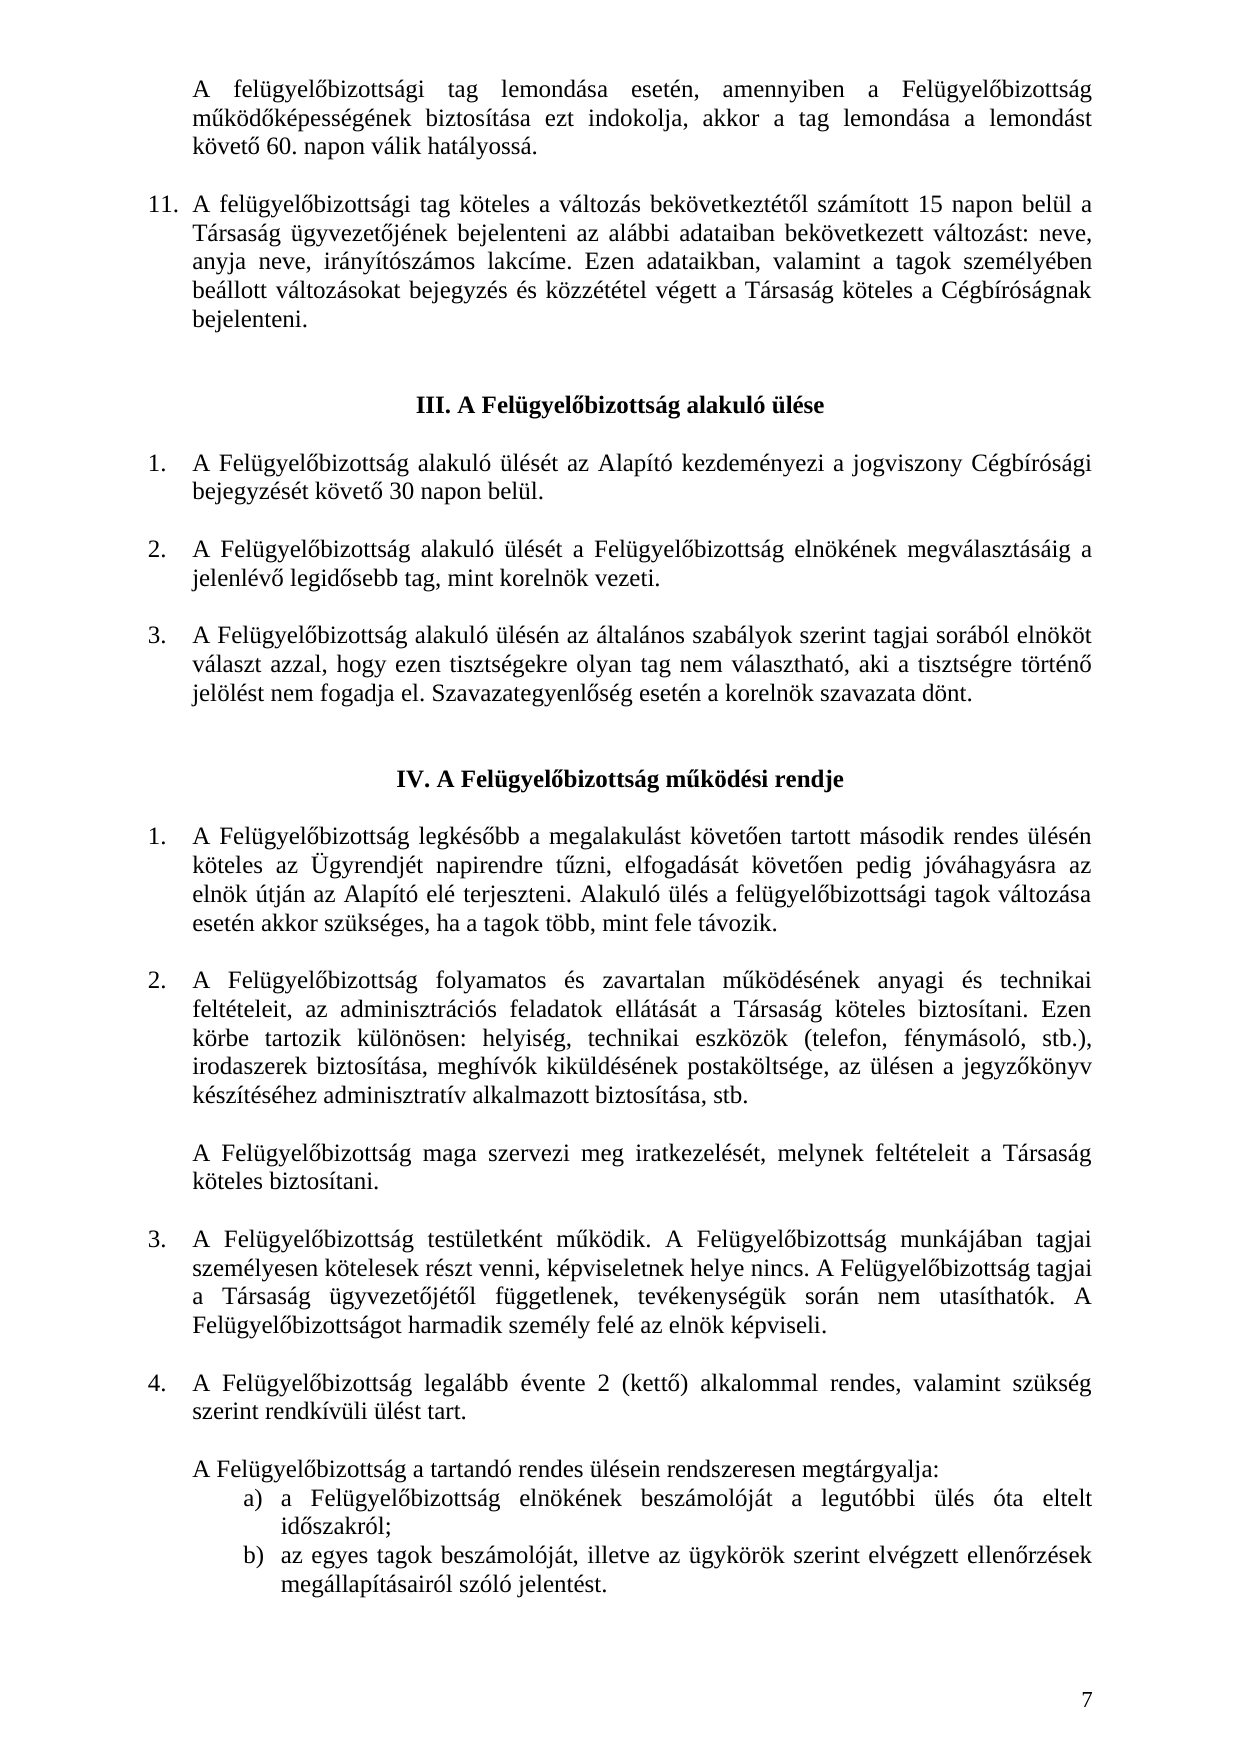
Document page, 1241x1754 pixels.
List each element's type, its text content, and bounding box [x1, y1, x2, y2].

list A Felügyelőbizottság alakuló ülését a Felügyelőbizottság elnökének megválasztásáig a jelenlévő legidősebb tag, mint korelnök vezeti. [148, 534, 1093, 591]
list A Felügyelőbizottság legkésőbb a megalakulást követően tartott második rendes ülésén köteles az Ügyrendjét napirendre tűzni, elfogadását követően pedig jóváhagyásra az elnök útján az Alapító elé terjeszteni. Alakuló ülés a felügyelőbizottsági tagok változása esetén akkor szükséges, ha a tagok több, mint fele távozik. [148, 821, 1093, 936]
list az egyes tagok beszámolóját, illetve az ügykörök szerint elvégzett ellenőrzések megállapításairól szóló jelentést. [243, 1540, 1093, 1598]
text III. A Felügyelőbizottság alakuló ülése [148, 390, 1093, 419]
list a Felügyelőbizottság elnökének beszámolóját a legutóbbi ülés óta eltelt időszakról; [243, 1483, 1093, 1540]
text IV. A Felügyelőbizottság működési rendje [148, 764, 1093, 793]
list A Felügyelőbizottság a tartandó rendes ülésein rendszeresen megtárgyalja: [192, 1454, 1093, 1483]
list A Felügyelőbizottság legalább évente 2 (kettő) alkalommal rendes, valamint szükség szerint rendkívüli ülést tart. [148, 1368, 1093, 1425]
text A felügyelőbizottsági tag lemondása esetén, amennyiben a Felügyelőbizottság működőképességének biztosítása ezt indokolja, akkor a tag lemondása a lemondást követő 60. napon válik hatályossá. [192, 74, 1093, 160]
list A Felügyelőbizottság folyamatos és zavartalan működésének anyagi és technikai feltételeit, az adminisztrációs feladatok ellátását a Társaság köteles biztosítani. Ezen körbe tartozik különösen: helyiség, technikai eszközök (telefon, fénymásoló, stb.), irodaszerek biztosítása, meghívók kiküldésének postaköltsége, az ülésen a jegyzőkönyv készítéséhez adminisztratív alkalmazott biztosítása, stb. [148, 965, 1093, 1109]
list A felügyelőbizottsági tag köteles a változás bekövetkeztétől számított 15 napon belül a Társaság ügyvezetőjének bejelenteni az alábbi adataiban bekövetkezett változást: neve, anyja neve, irányítószámos lakcíme. Ezen adataikban, valamint a tagok személyében beállott változásokat bejegyzés és közzététel végett a Társaság köteles a Cégbíróságnak bejelenteni. [148, 189, 1093, 333]
list A Felügyelőbizottság alakuló ülésén az általános szabályok szerint tagjai sorából elnököt választ azzal, hogy ezen tisztségekre olyan tag nem választható, aki a tisztségre történő jelölést nem fogadja el. Szavazategyenlőség esetén a korelnök szavazata dönt. [148, 620, 1093, 706]
list A Felügyelőbizottság alakuló ülését az Alapító kezdeményezi a jogviszony Cégbírósági bejegyzését követő 30 napon belül. [148, 448, 1093, 505]
list A Felügyelőbizottság maga szervezi meg iratkezelését, melynek feltételeit a Társaság köteles biztosítani. [192, 1138, 1093, 1195]
list A Felügyelőbizottság testületként működik. A Felügyelőbizottság munkájában tagjai személyesen kötelesek részt venni, képviseletnek helye nincs. A Felügyelőbizottság tagjai a Társaság ügyvezetőjétől függetlenek, tevékenységük során nem utasíthatók. A Felügyelőbizottságot harmadik személy felé az elnök képviseli. [148, 1224, 1093, 1339]
